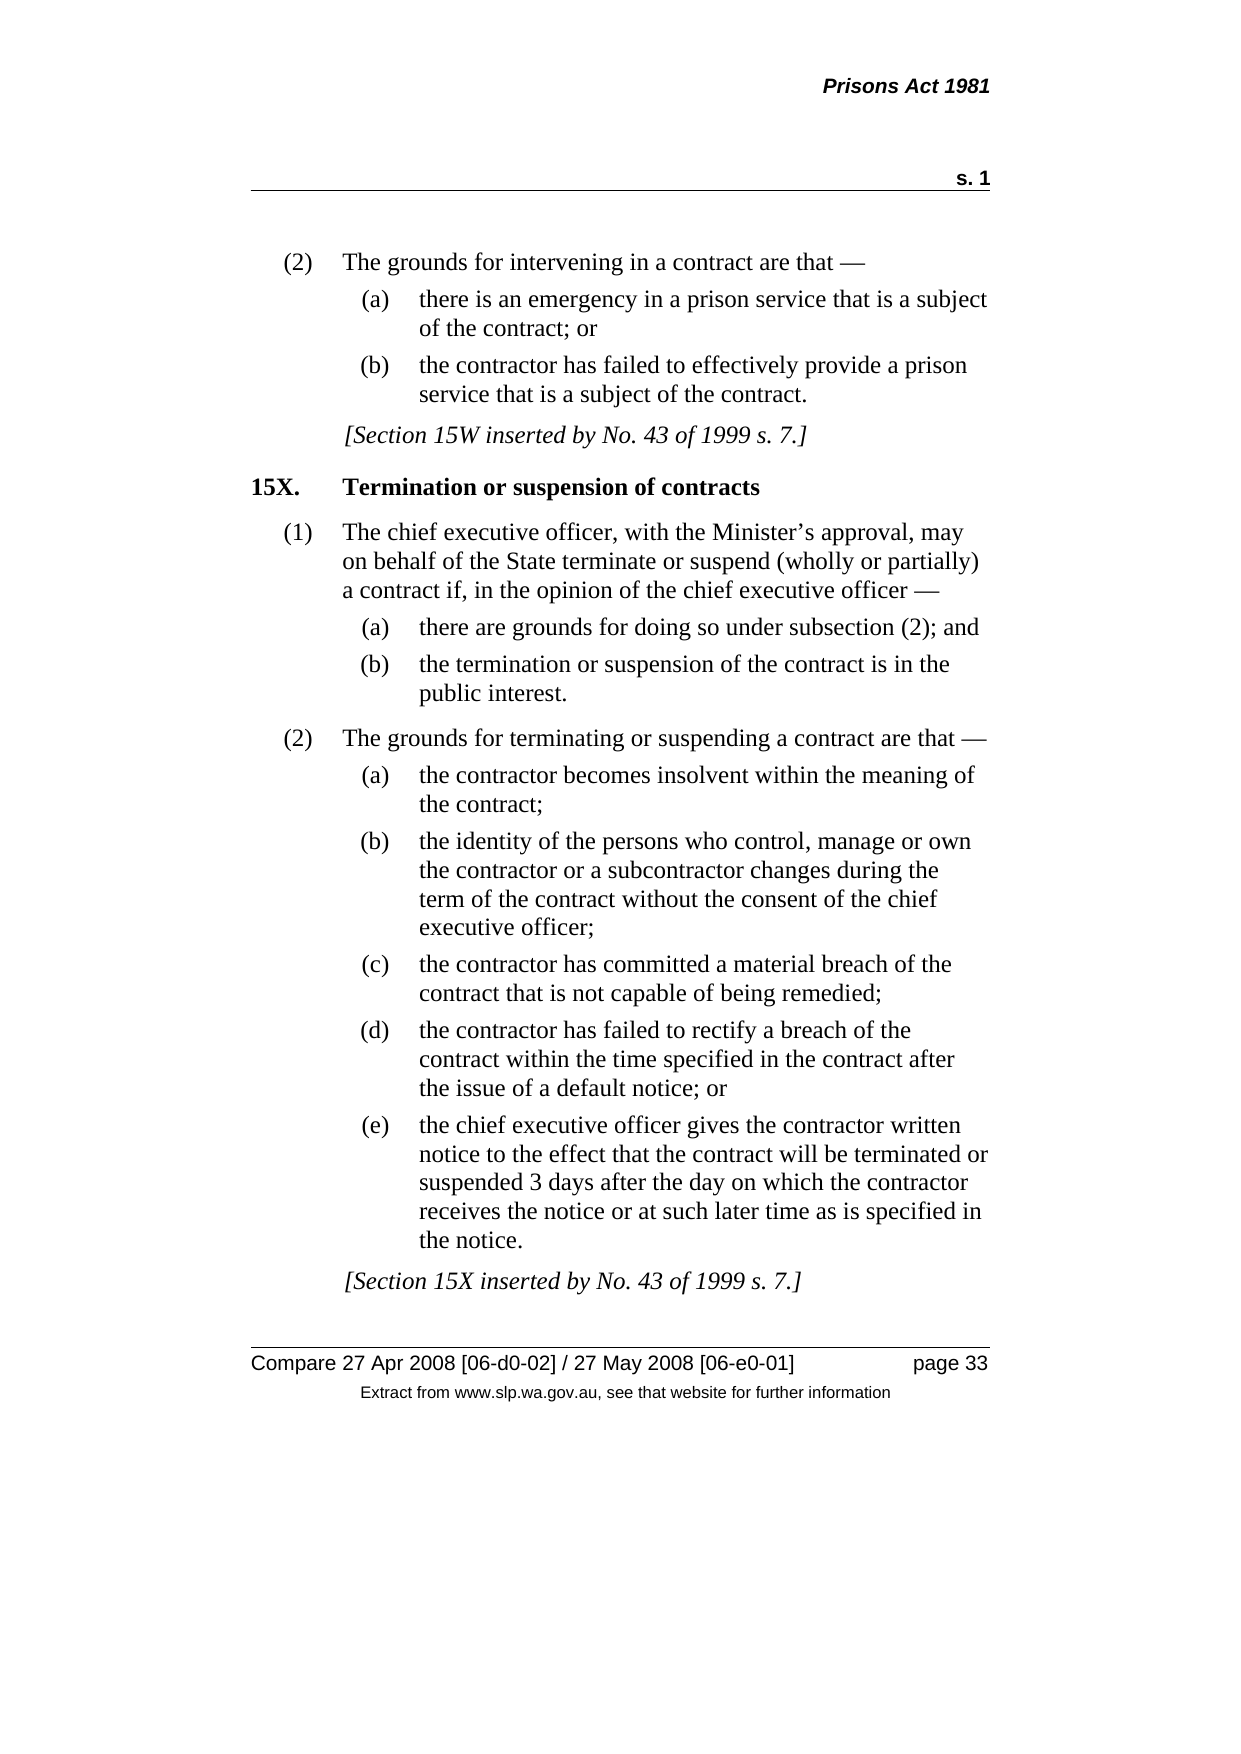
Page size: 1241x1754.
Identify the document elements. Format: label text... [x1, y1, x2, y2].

subtitle 15X. Termination or suspension of contracts [251, 472, 990, 501]
text (1) The chief executive officer, with the Minister’s approval, may on behalf of the State terminate or suspend (wholly or partially) a contract if, in the opinion of the chief executive officer — [251, 517, 990, 604]
text (e) the chief executive officer gives the contractor written notice to the effect that the contract will be terminated or suspended 3 days after the day on which the contractor receives the notice or at such later time as is specified in the notice. [251, 1110, 990, 1254]
text [Section 15X inserted by No. 43 of 1999 s. 7.] [251, 1266, 990, 1295]
text [Section 15W inserted by No. 43 of 1999 s. 7.] [251, 420, 990, 449]
text (a) there are grounds for doing so under subsection (2); and [251, 612, 990, 641]
text (2) The grounds for terminating or suspending a contract are that — [251, 723, 990, 752]
text (2) The grounds for intervening in a contract are that — [251, 247, 990, 276]
text (c) the contractor has committed a material breach of the contract that is not capable of being remedied; [251, 949, 990, 1007]
text (d) the contractor has failed to rectify a breach of the contract within the time specified in the contract after the issue of a default notice; or [251, 1015, 990, 1102]
text (b) the identity of the persons who control, manage or own the contractor or a subcontractor changes during the term of the contract without the consent of the chief executive officer; [251, 826, 990, 941]
text (a) the contractor becomes insolvent within the meaning of the contract; [251, 760, 990, 818]
text (b) the contractor has failed to effectively provide a prison service that is a subject of the contract. [251, 350, 990, 408]
text (b) the termination or suspension of the contract is in the public interest. [251, 649, 990, 707]
text (a) there is an emergency in a prison service that is a subject of the contract; or [251, 284, 990, 342]
